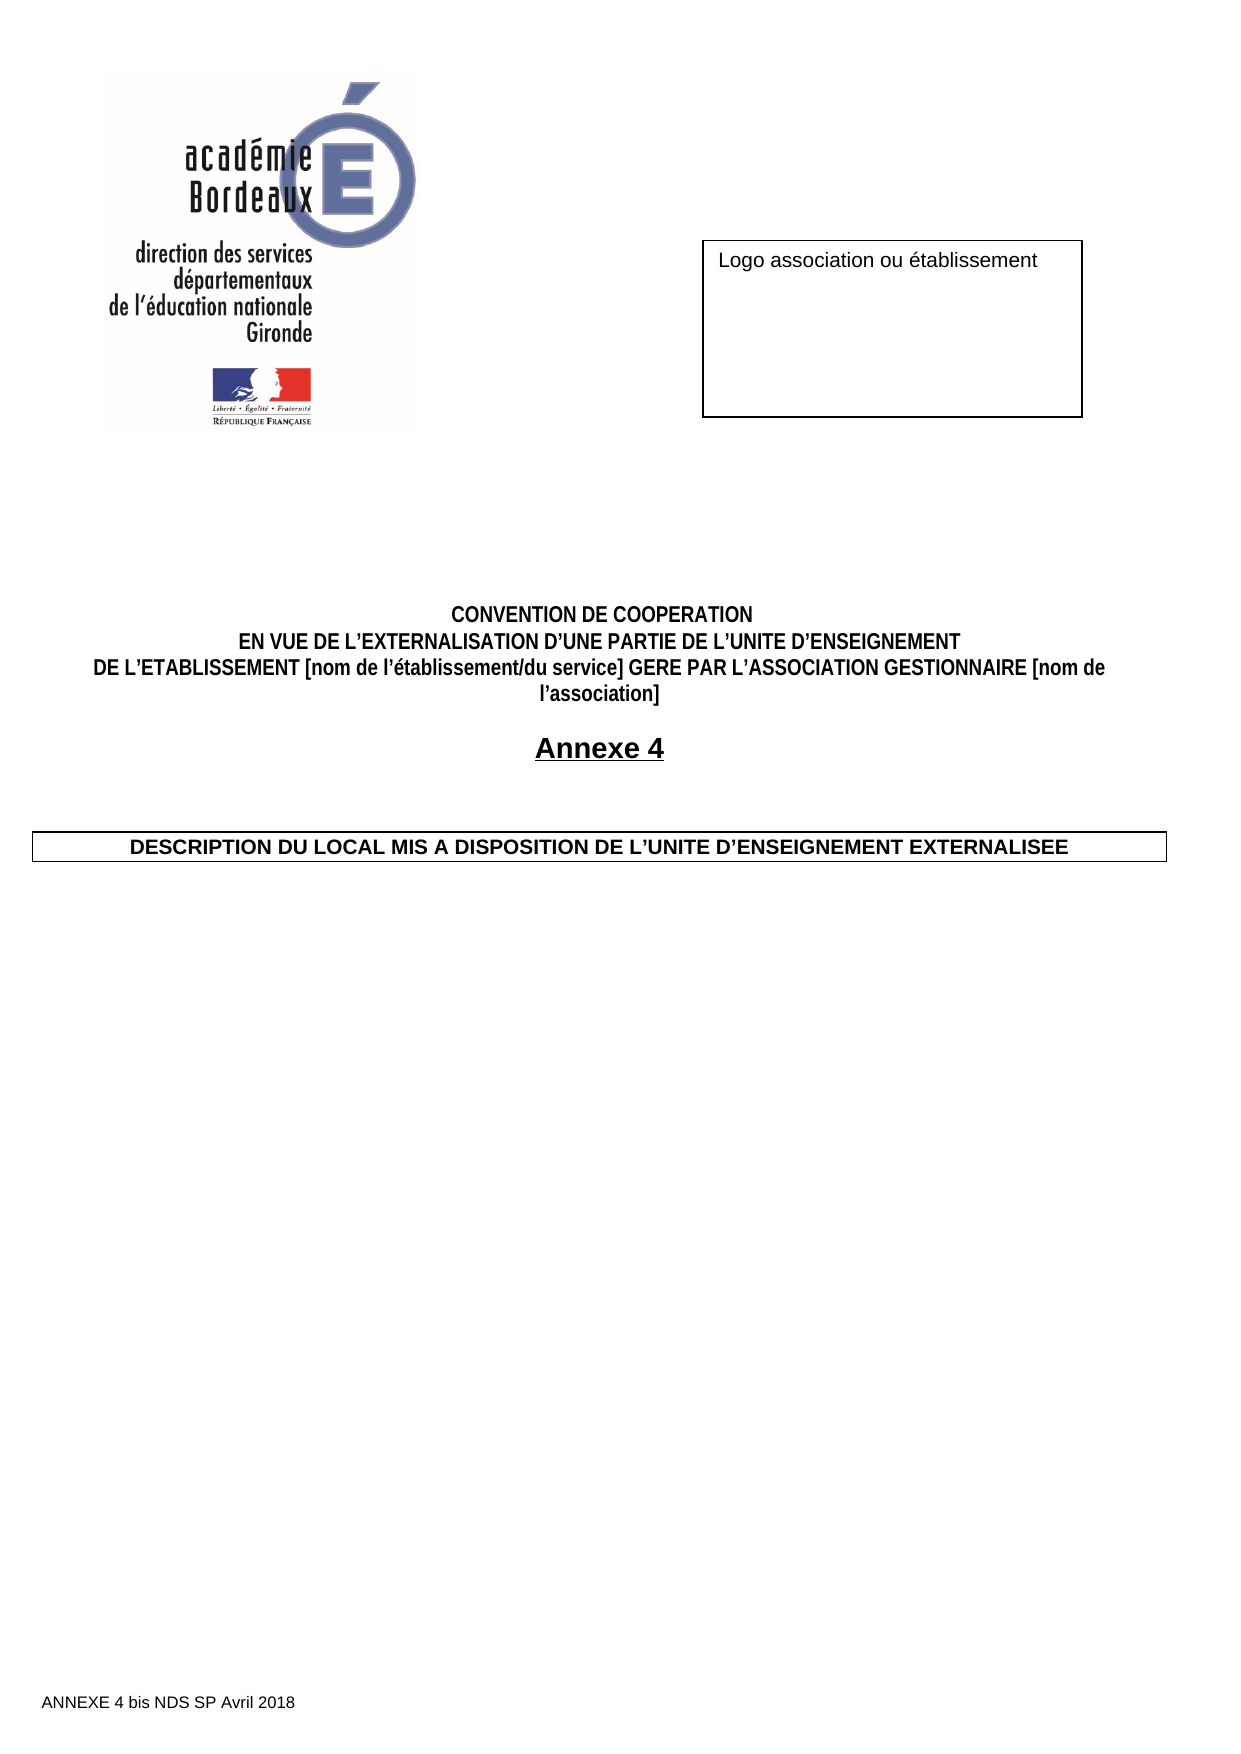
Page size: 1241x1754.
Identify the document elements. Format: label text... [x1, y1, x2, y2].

text Annexe 4 [41, 731, 1157, 764]
subtitle DE L’ETABLISSEMENT [nom de l’établissement/du service] GERE PAR L’ASSOCIATION GESTIONNAIRE [nom de l’association] [41, 654, 1157, 707]
text DESCRIPTION DU LOCAL MIS A DISPOSITION DE L’UNITE D’ENSEIGNEMENT EXTERNALISEE [33, 833, 1166, 861]
subtitle CONVENTION DE COOPERATION [41, 601, 1157, 628]
subtitle EN VUE DE L’EXTERNALISATION D’UNE PARTIE DE L’UNITE D’ENSEIGNEMENT [41, 628, 1157, 654]
picture [104, 73, 420, 432]
